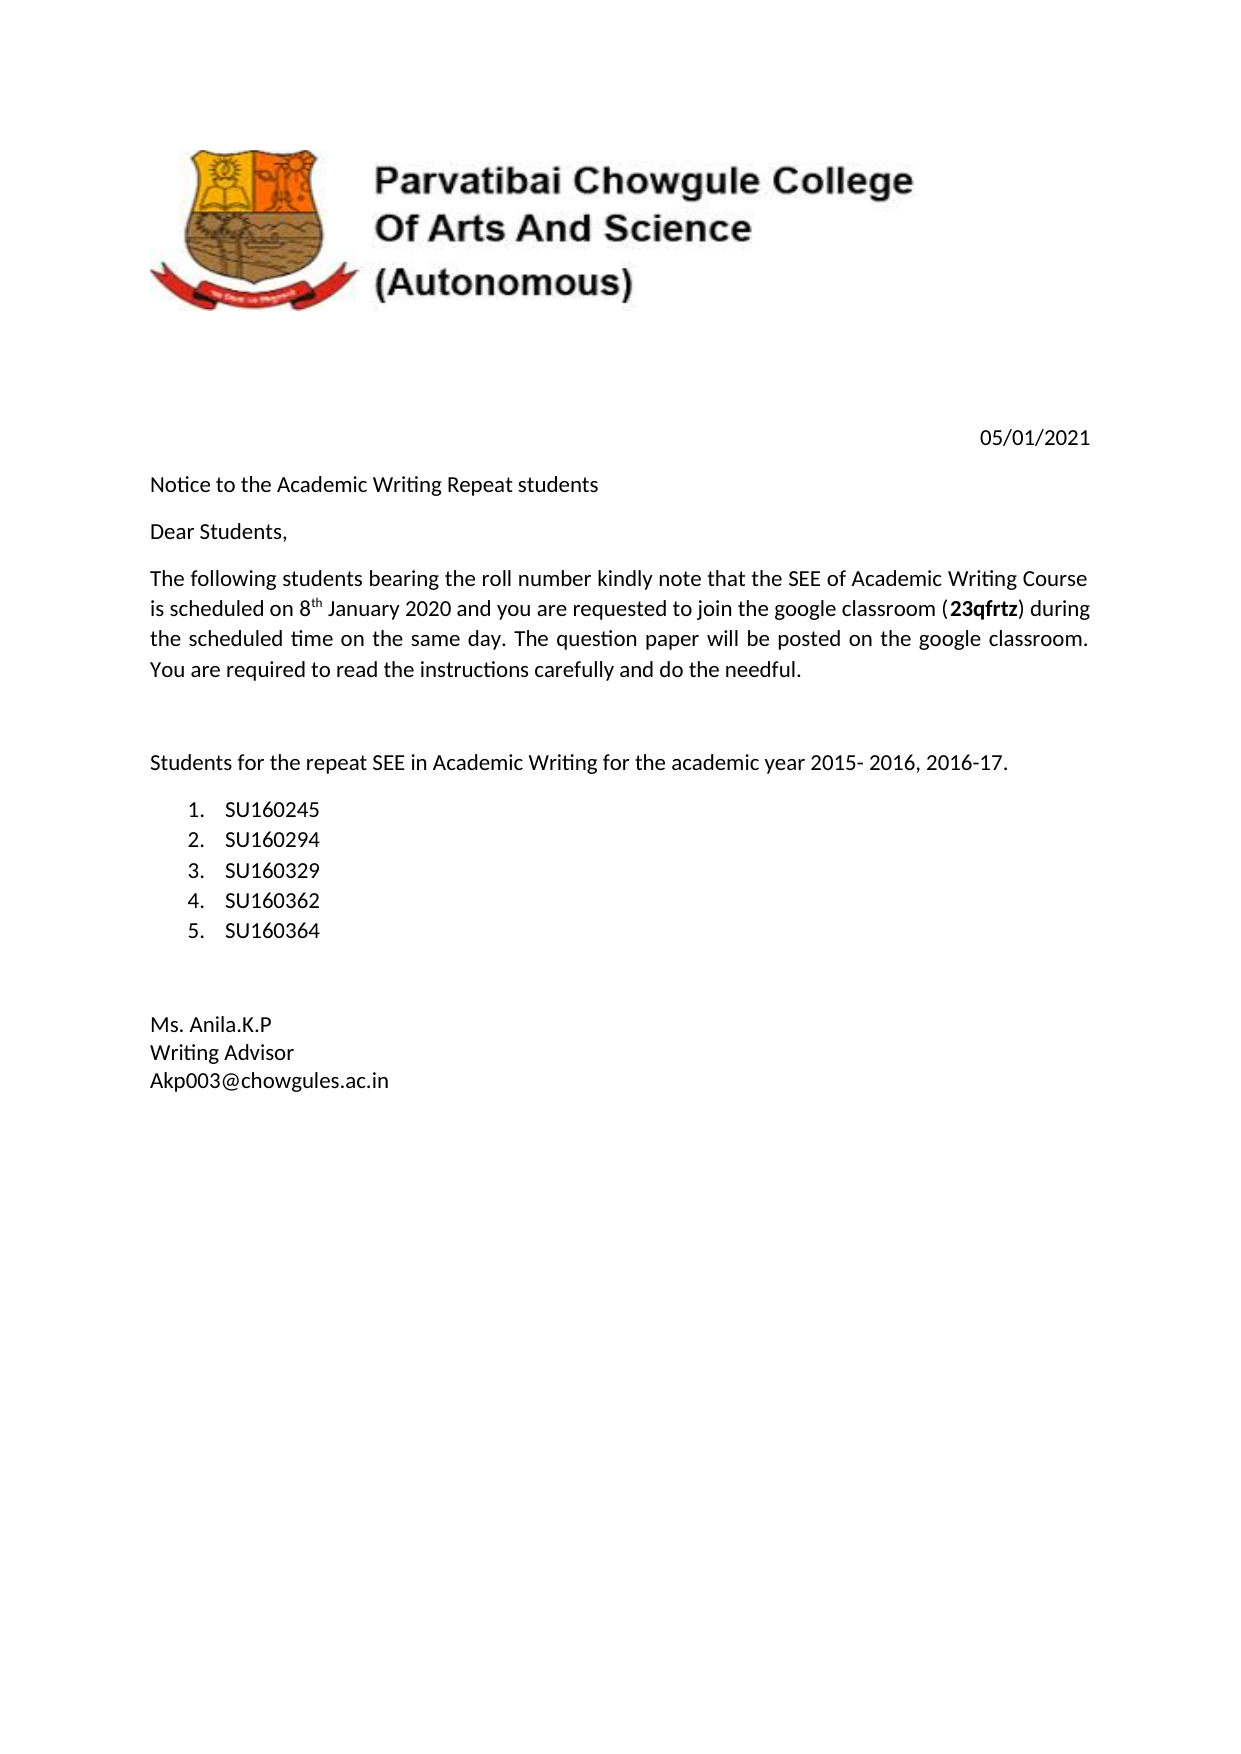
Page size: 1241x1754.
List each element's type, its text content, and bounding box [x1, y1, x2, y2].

text 05/01/2021 [150, 423, 1090, 452]
text Ms. Anila.K.P [150, 1010, 1090, 1038]
list SU160362 [187, 886, 1090, 914]
text Students for the repeat SEE in Academic Writing for the academic year 2015- 2016, 2016-17. [150, 748, 1090, 777]
list SU160245 [187, 795, 1090, 823]
text Akp003@chowgules.ac.in [150, 1066, 1090, 1094]
text Dear Students, [150, 517, 1090, 545]
text Writing Advisor [150, 1038, 1090, 1066]
text The following students bearing the roll number kindly note that the SEE of Academic Writing Course is scheduled on 8th January 2020 and you are requested to join the google classroom (23qfrtz) during the scheduled time on the same day. The question paper will be posted on the google classroom. You are required to read the instructions carefully and do the needful. [150, 564, 1090, 683]
picture [150, 150, 1052, 311]
list SU160364 [187, 916, 1090, 944]
list SU160329 [187, 856, 1090, 884]
text Notice to the Academic Writing Repeat students [150, 470, 1090, 498]
list SU160294 [187, 826, 1090, 854]
